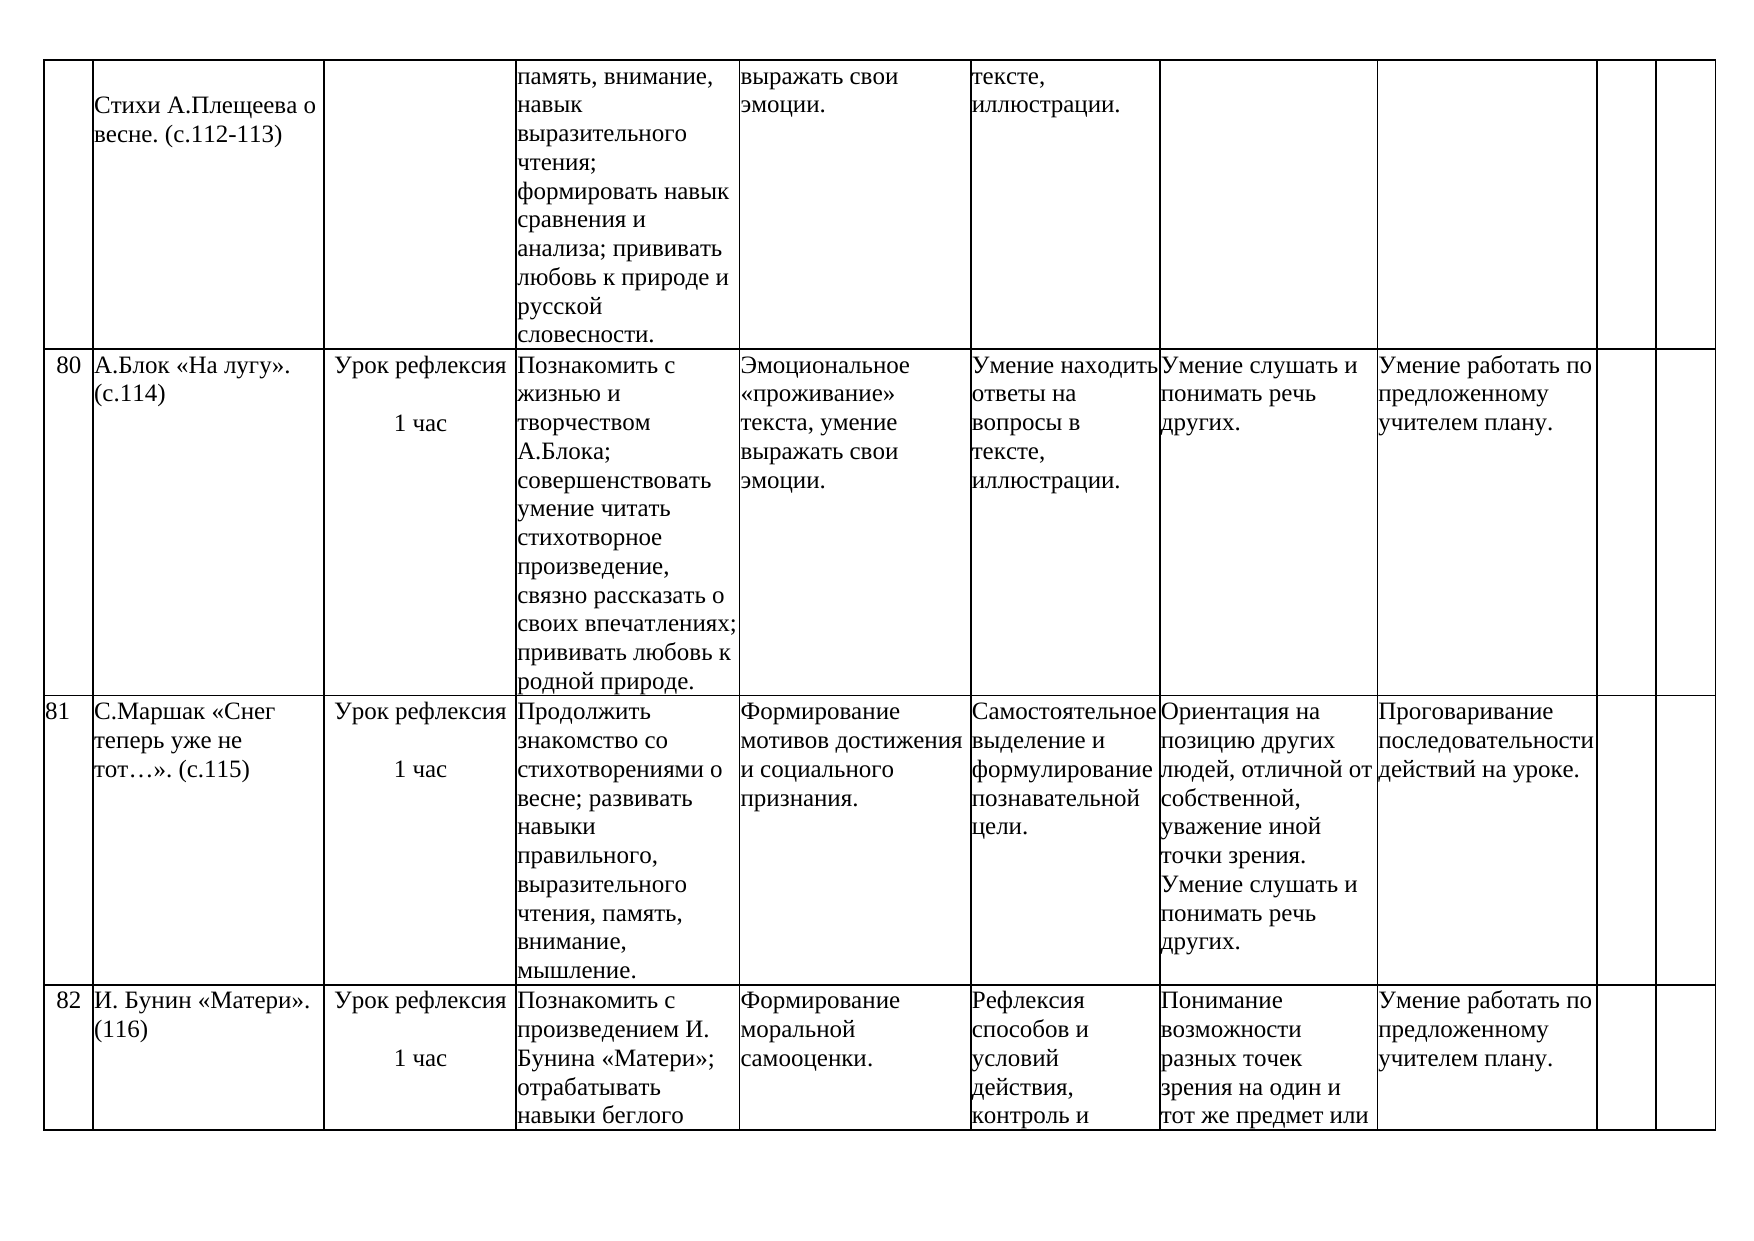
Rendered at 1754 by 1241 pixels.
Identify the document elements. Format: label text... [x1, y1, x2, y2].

table_cell Ориентация на позицию других людей, отличной от собственной, уважение иной точки зрения. Умение слушать и понимать речь других. [1161, 696, 1377, 984]
table_cell [1598, 696, 1655, 984]
table_cell Познакомить с жизнью и творчеством А.Блока; совершенствовать умение читать стихотворное произведение, связно рассказать о своих впечатлениях; прививать любовь к родной природе. [517, 350, 739, 695]
table_cell Эмоциональное «проживание» текста, умение выражать свои эмоции. [740, 350, 970, 695]
table_cell Умение находить ответы на вопросы в тексте, иллюстрации. [972, 350, 1159, 695]
table_cell [1598, 350, 1655, 695]
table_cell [740, 986, 970, 1129]
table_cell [1378, 986, 1596, 1129]
table_cell [1657, 61, 1715, 348]
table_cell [517, 61, 739, 348]
table_cell [1598, 61, 1655, 348]
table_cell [325, 61, 515, 348]
table_cell Продолжить знакомство со стихотворениями о весне; развивать навыки правильного, выразительного чтения, память, внимание, мышление. [517, 696, 739, 984]
table_cell 81 [45, 696, 92, 984]
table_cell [1161, 986, 1377, 1129]
table_cell [1598, 986, 1655, 1129]
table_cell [1161, 61, 1377, 348]
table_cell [972, 61, 1159, 348]
table_cell С.Маршак «Снег теперь уже не тот…». (с.115) [94, 696, 323, 984]
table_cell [1378, 61, 1596, 348]
table_cell 82 [45, 986, 92, 1129]
table_cell [1657, 696, 1715, 984]
table_cell Умение слушать и понимать речь других. [1161, 350, 1377, 695]
table_cell [1657, 350, 1715, 695]
table_cell Проговаривание последовательности действий на уроке. [1378, 696, 1596, 984]
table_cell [94, 61, 323, 348]
table_cell [1657, 986, 1715, 1129]
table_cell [517, 986, 739, 1129]
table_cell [740, 61, 970, 348]
table_cell 80 [45, 350, 92, 695]
table_cell Самостоятельное выделение и формулирование познавательной цели. [972, 696, 1159, 984]
table_cell Формирование мотивов достижения и социального признания. [740, 696, 970, 984]
table_cell 79 [45, 61, 92, 348]
table_cell А.Блок «На лугу». (с.114) [94, 350, 323, 695]
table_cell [325, 986, 515, 1129]
table_cell Урок рефлексия 1 час [325, 350, 515, 695]
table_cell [972, 986, 1159, 1129]
table_cell Умение работать по предложенному учителем плану. [1378, 350, 1596, 695]
table_cell Урок рефлексия 1 час [325, 696, 515, 984]
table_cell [94, 986, 323, 1129]
